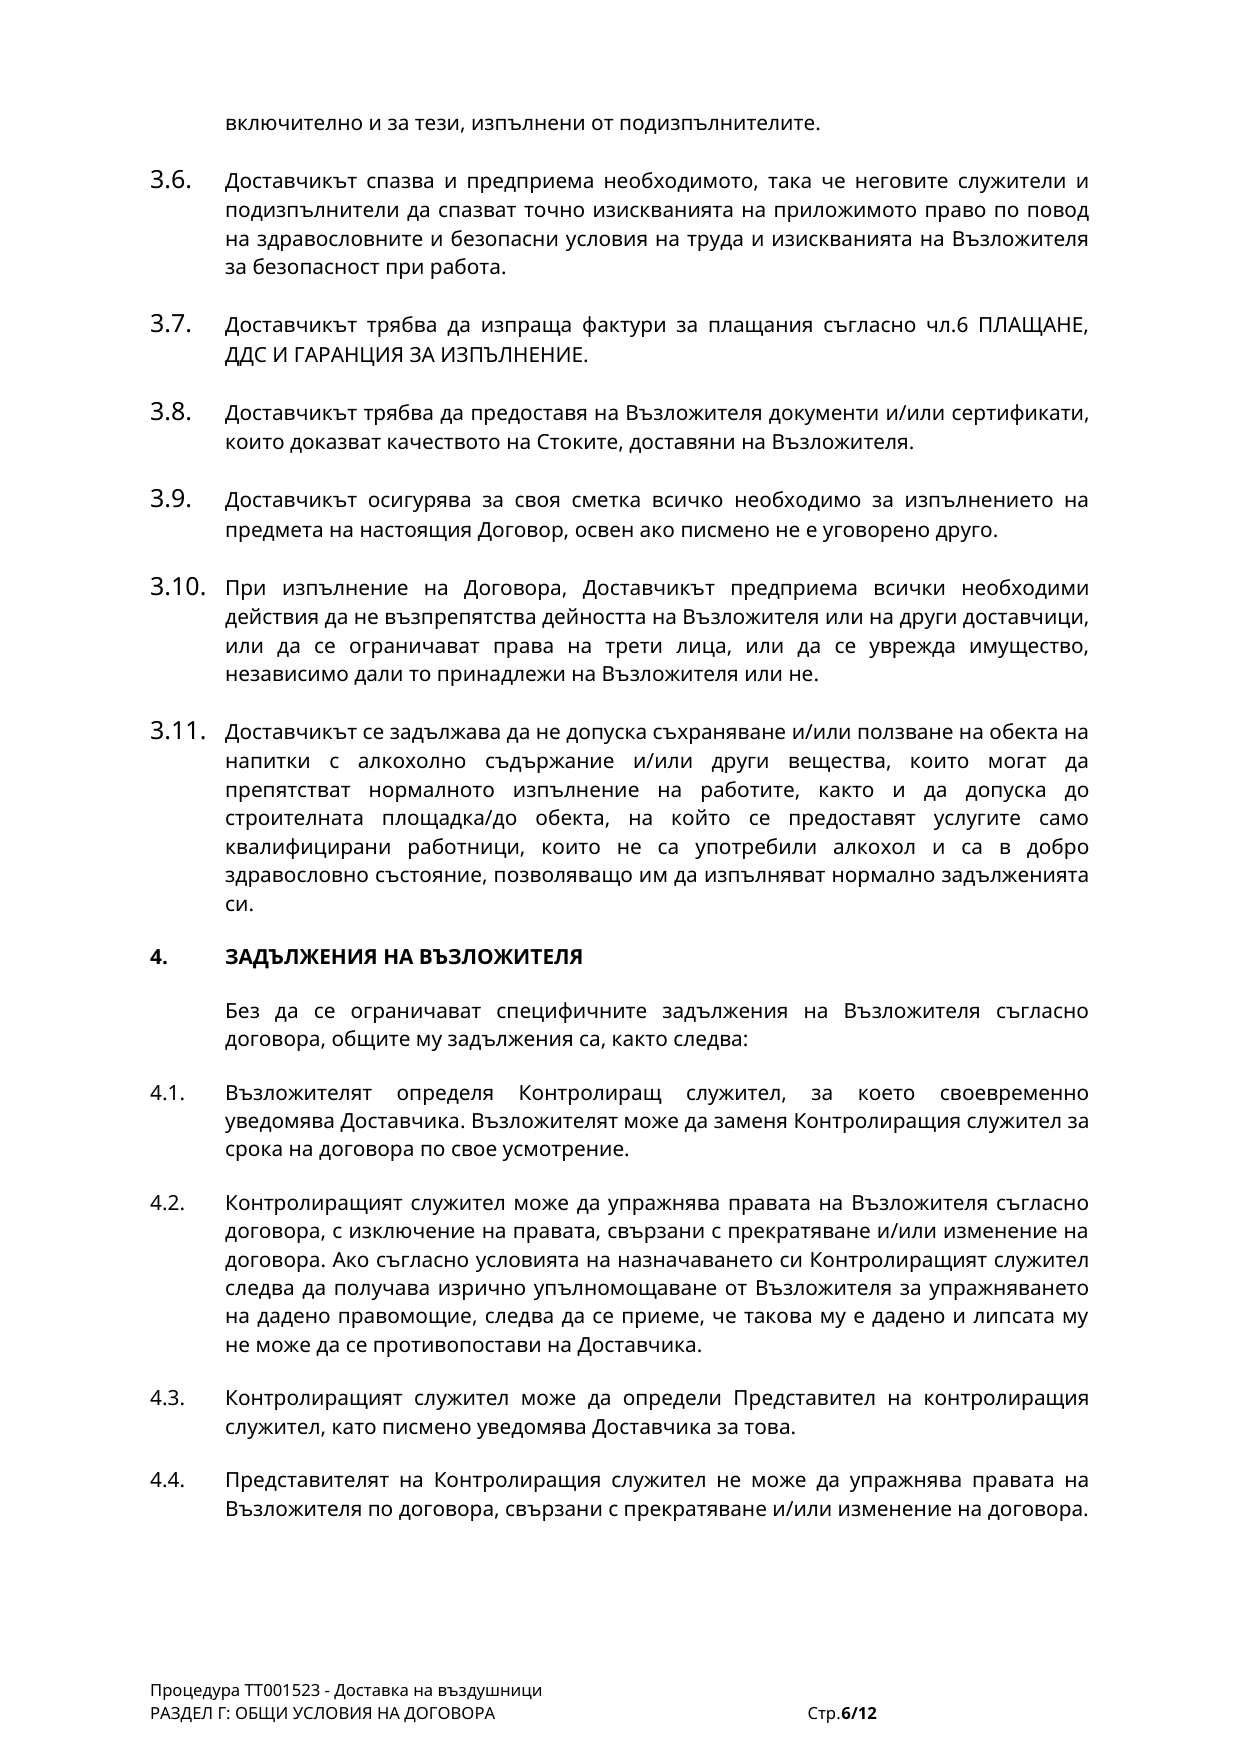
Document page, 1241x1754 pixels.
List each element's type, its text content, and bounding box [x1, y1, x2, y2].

list Доставчикът трябва да изпраща фактури за плащания съгласно чл.6 ПЛАЩАНЕ, ДДС И ГАРАНЦИЯ ЗА ИЗПЪЛНЕНИЕ. [150, 306, 1090, 368]
text Без да се ограничават специфичните задължения на Възложителя съгласно договора, общите му задължения са, както следва: [225, 996, 1090, 1053]
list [150, 108, 1090, 136]
list Представителят на Контролиращия служител не може да упражнява правата на Възложителя по договора, свързани с прекратяване и/или изменение на договора. [150, 1465, 1090, 1522]
list ЗАДЪЛЖЕНИЯ НА ВЪЗЛОЖИТЕЛЯ [150, 942, 1090, 971]
list Доставчикът се задължава да не допуска съхраняване и/или ползване на обекта на напитки с алкохолно съдържание и/или други вещества, които могат да препятстват нормалното изпълнение на работите, както и да допуска до строителната площадка/до обекта, на който се предоставят услугите само квалифицирани работници, които не са употребили алкохол и са в добро здравословно състояние, позволяващо им да изпълняват нормално задълженията си. [150, 713, 1090, 917]
list Контролиращият служител може да упражнява правата на Възложителя съгласно договора, с изключение на правата, свързани с прекратяване и/или изменение на договора. Ако съгласно условията на назначаването си Контролиращият служител следва да получава изрично упълномощаване от Възложителя за упражняването на дадено правомощие, следва да се приеме, че такова му е дадено и липсата му не може да се противопостави на Доставчика. [150, 1188, 1090, 1358]
list При изпълнение на Договора, Доставчикът предприема всички необходими действия да не възпрепятства дейността на Възложителя или на други доставчици, или да се ограничават права на трети лица, или да се уврежда имущество, независимо дали то принадлежи на Възложителя или не. [150, 568, 1090, 688]
list Доставчикът трябва да предоставя на Възложителя документи и/или сертификати, които доказват качеството на Стоките, доставяни на Възложителя. [150, 393, 1090, 456]
list Контролиращият служител може да определи Представител на контролиращия служител, като писмено уведомява Доставчика за това. [150, 1383, 1090, 1440]
list Доставчикът спазва и предприема необходимото, така че неговите служители и подизпълнители да спазват точно изискванията на приложимото право по повод на здравословните и безопасни условия на труда и изискванията на Възложителя за безопасност при работа. [150, 161, 1090, 281]
list Възложителят определя Контролиращ служител, за което своевременно уведомява Доставчика. Възложителят може да заменя Контролиращия служител за срока на договора по свое усмотрение. [150, 1078, 1090, 1163]
list Доставчикът осигурява за своя сметка всичко необходимо за изпълнението на предмета на настоящия Договор, освен ако писмено не е уговорено друго. [150, 481, 1090, 543]
